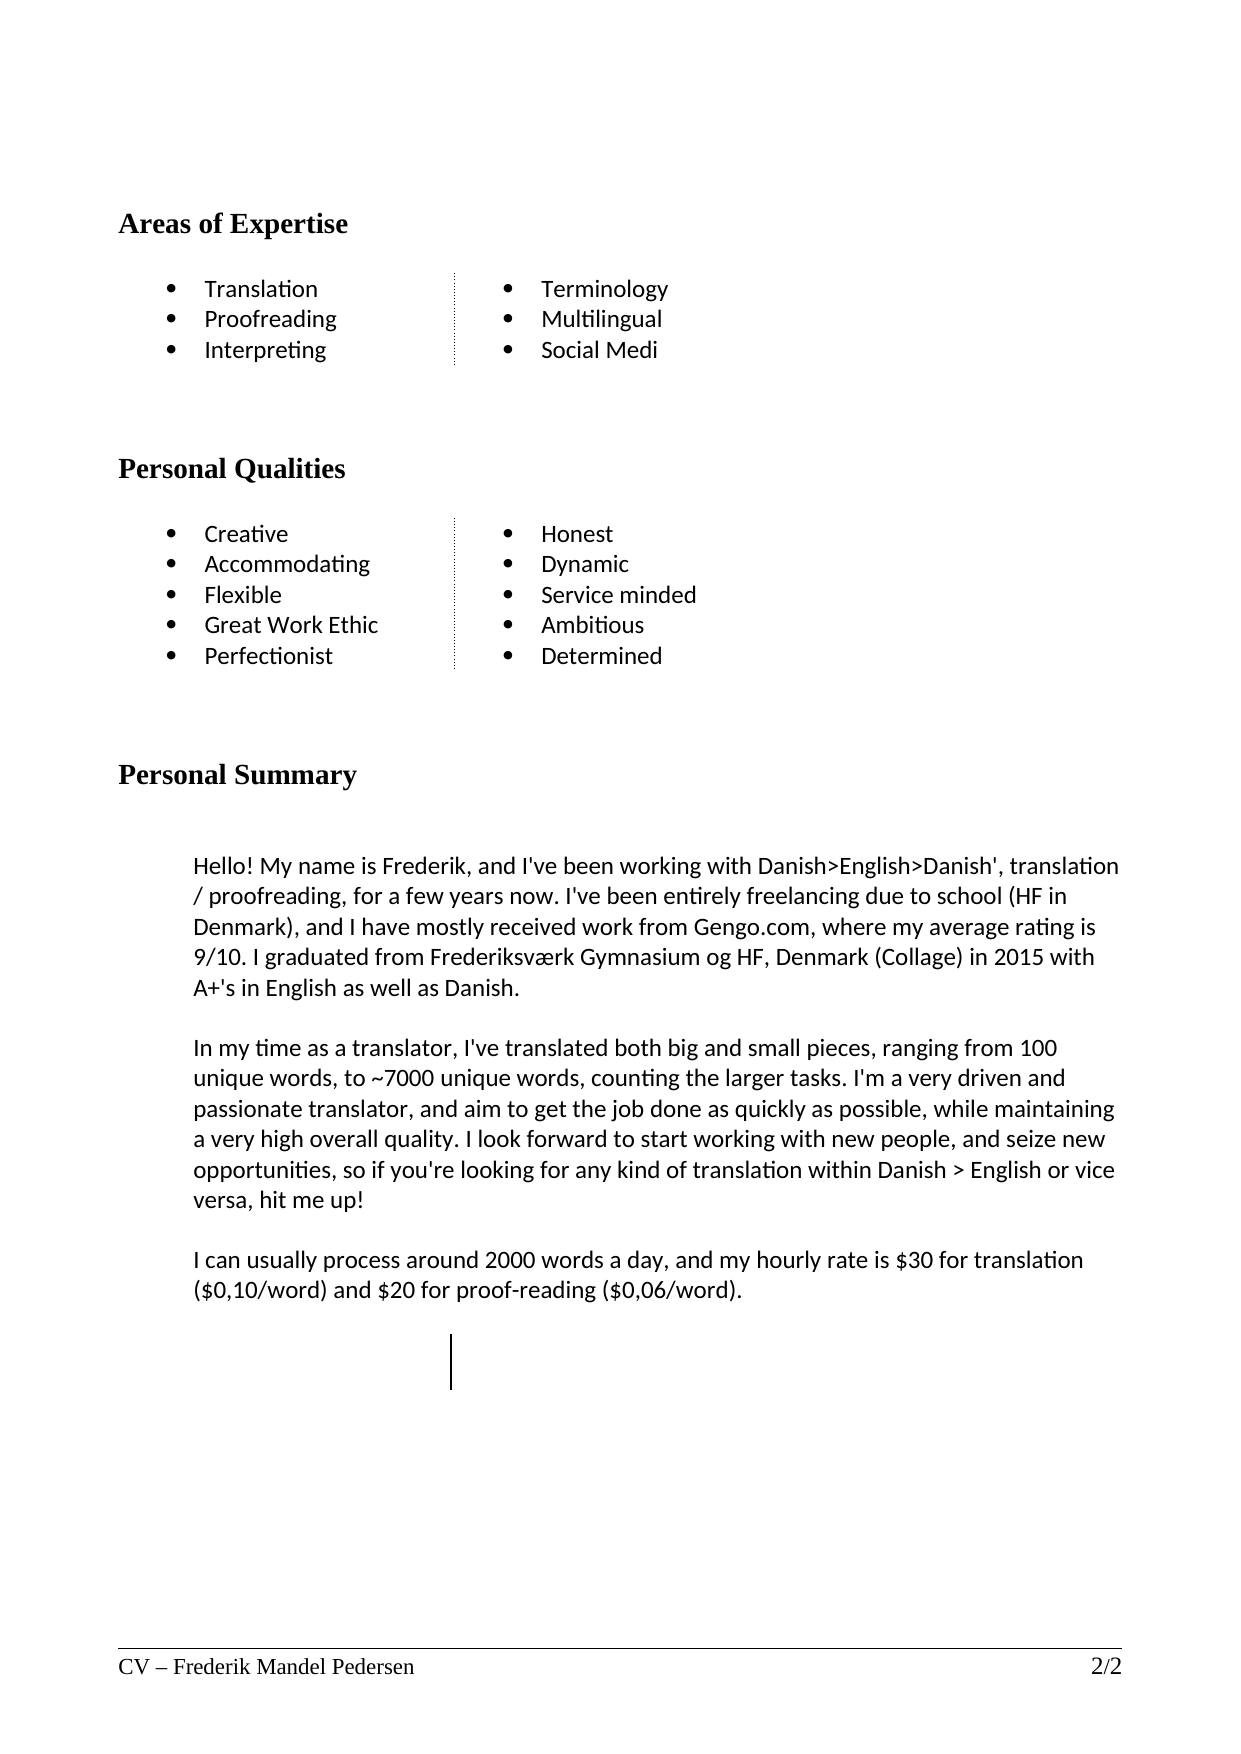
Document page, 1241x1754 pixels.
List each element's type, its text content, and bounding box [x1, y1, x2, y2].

text In my time as a translator, I've translated both big and small pieces, ranging from 100 unique words, to ~7000 unique words, counting the larger tasks. I'm a very driven and passionate translator, and aim to get the job done as quickly as possible, while maintaining a very high overall quality. I look forward to start working with new people, and seize new opportunities, so if you're looking for any kind of translation within Danish > English or vice versa, hit me up! [193, 1032, 1122, 1215]
text Areas of Expertise [118, 206, 1122, 239]
table_header Terminology Multilingual Social Medi [455, 273, 791, 364]
text I can usually process around 2000 words a day, and my hourly rate is $30 for translation ($0,10/word) and $20 for proof-reading ($0,06/word). [193, 1244, 1122, 1305]
table_header Creative Accommodating Flexible Great Work Ethic Perfectionist [118, 518, 455, 671]
text Hello! My name is Frederik, and I've been working with Danish>English>Danish', translation / proofreading, for a few years now. I've been entirely freelancing due to school (HF in Denmark), and I have mostly received work from Gengo.com, where my average rating is 9/10. I graduated from Frederiksværk Gymnasium og HF, Denmark (Collage) in 2015 with A+'s in English as well as Danish. [193, 850, 1122, 1003]
table_header Honest Dynamic Service minded Ambitious Determined [455, 518, 791, 671]
table_header Translation Proofreading Interpreting [118, 273, 455, 364]
text Personal Summary [118, 757, 1122, 790]
text Personal Qualities [118, 451, 1122, 484]
